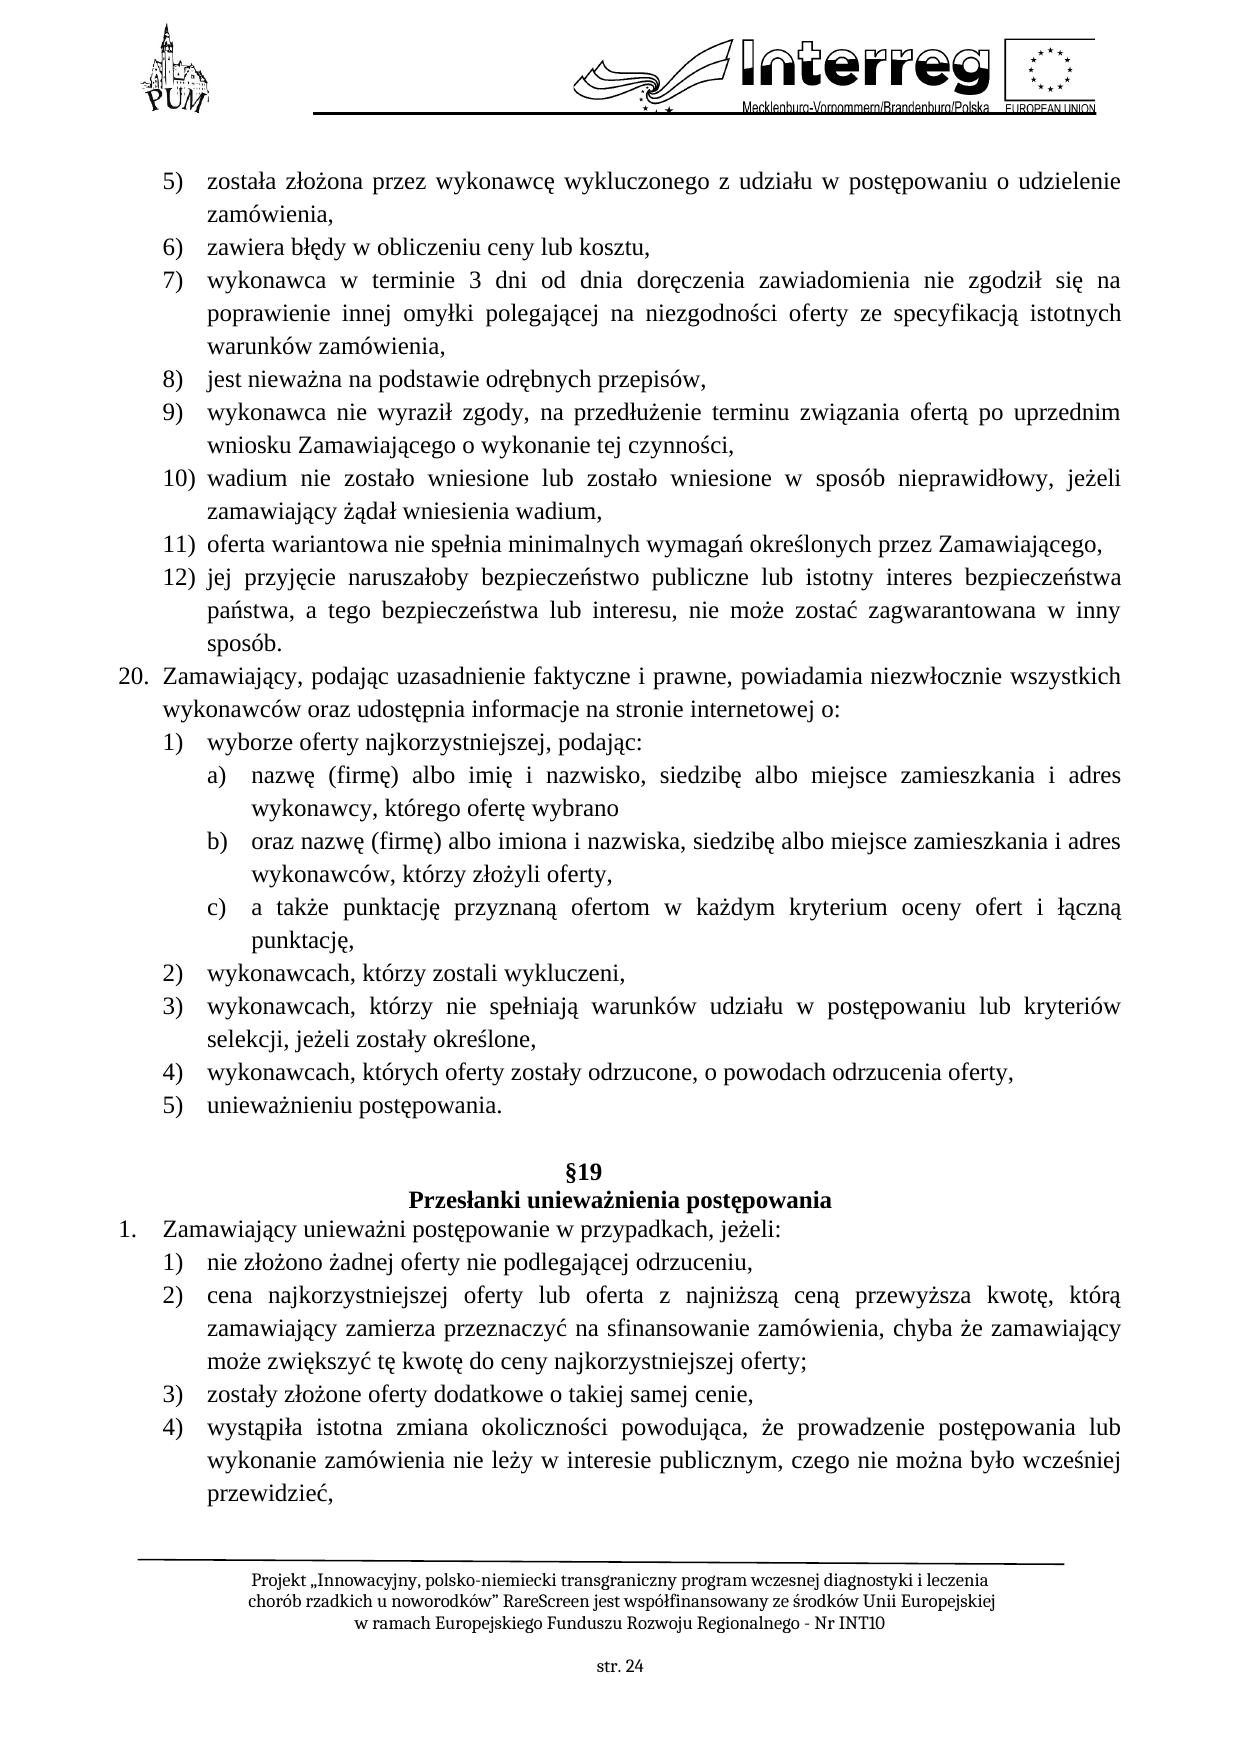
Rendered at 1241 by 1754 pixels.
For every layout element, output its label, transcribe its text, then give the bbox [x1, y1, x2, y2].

list wykonawcach, których oferty zostały odrzucone, o powodach odrzucenia oferty, [162, 1057, 1122, 1086]
list wykonawca nie wyraził zgody, na przedłużenie terminu związania ofertą po uprzednim wniosku Zamawiającego o wykonanie tej czynności, [162, 397, 1122, 459]
list wadium nie zostało wniesione lub zostało wniesione w sposób nieprawidłowy, jeżeli zamawiający żądał wniesienia wadium, [162, 463, 1122, 525]
list jej przyjęcie naruszałoby bezpieczeństwo publiczne lub istotny interes bezpieczeństwa państwa, a tego bezpieczeństwa lub interesu, nie może zostać zagwarantowana w inny sposób. [162, 562, 1122, 657]
list Zamawiający unieważni postępowanie w przypadkach, jeżeli: [118, 1214, 1122, 1243]
list a także punktację przyznaną ofertom w każdym kryterium oceny ofert i łączną punktację, [207, 892, 1122, 954]
list wykonawca w terminie 3 dni od dnia doręczenia zawiadomienia nie zgodził się na poprawienie innej omyłki polegającej na niezgodności oferty ze specyfikacją istotnych warunków zamówienia, [162, 265, 1122, 360]
list wykonawcach, którzy nie spełniają warunków udziału w postępowaniu lub kryteriów selekcji, jeżeli zostały określone, [162, 991, 1122, 1053]
list oraz nazwę (firmę) albo imiona i nazwiska, siedzibę albo miejsce zamieszkania i adres wykonawców, którzy złożyli oferty, [207, 826, 1122, 888]
list nie złożono żadnej oferty nie podlegającej odrzuceniu, [162, 1247, 1122, 1276]
list oferta wariantowa nie spełnia minimalnych wymagań określonych przez Zamawiającego, [162, 529, 1122, 558]
list Zamawiający, podając uzasadnienie faktyczne i prawne, powiadamia niezwłocznie wszystkich wykonawców oraz udostępnia informacje na stronie internetowej o: [118, 661, 1122, 723]
subtitle Przesłanki unieważnienia postępowania [118, 1185, 1122, 1214]
list wyborze oferty najkorzystniejszej, podając: [162, 727, 1122, 756]
list nazwę (firmę) albo imię i nazwisko, siedzibę albo miejsce zamieszkania i adres wykonawcy, którego ofertę wybrano [207, 760, 1122, 822]
list unieważnieniu postępowania. [162, 1091, 1122, 1119]
list została złożona przez wykonawcę wykluczonego z udziału w postępowaniu o udzielenie zamówienia, [162, 166, 1122, 228]
list zostały złożone oferty dodatkowe o takiej samej cenie, [162, 1379, 1122, 1408]
list zawiera błędy w obliczeniu ceny lub kosztu, [162, 232, 1122, 261]
list jest nieważna na podstawie odrębnych przepisów, [162, 364, 1122, 393]
list cena najkorzystniejszej oferty lub oferta z najniższą ceną przewyższa kwotę, którą zamawiający zamierza przeznaczyć na sfinansowanie zamówienia, chyba że zamawiający może zwiększyć tę kwotę do ceny najkorzystniejszej oferty; [162, 1280, 1122, 1375]
list wykonawcach, którzy zostali wykluczeni, [162, 958, 1122, 987]
picture [113, 0, 1097, 131]
list wystąpiła istotna zmiana okoliczności powodująca, że prowadzenie postępowania lub wykonanie zamówienia nie leży w interesie publicznym, czego nie można było wcześniej przewidzieć, [162, 1412, 1122, 1507]
